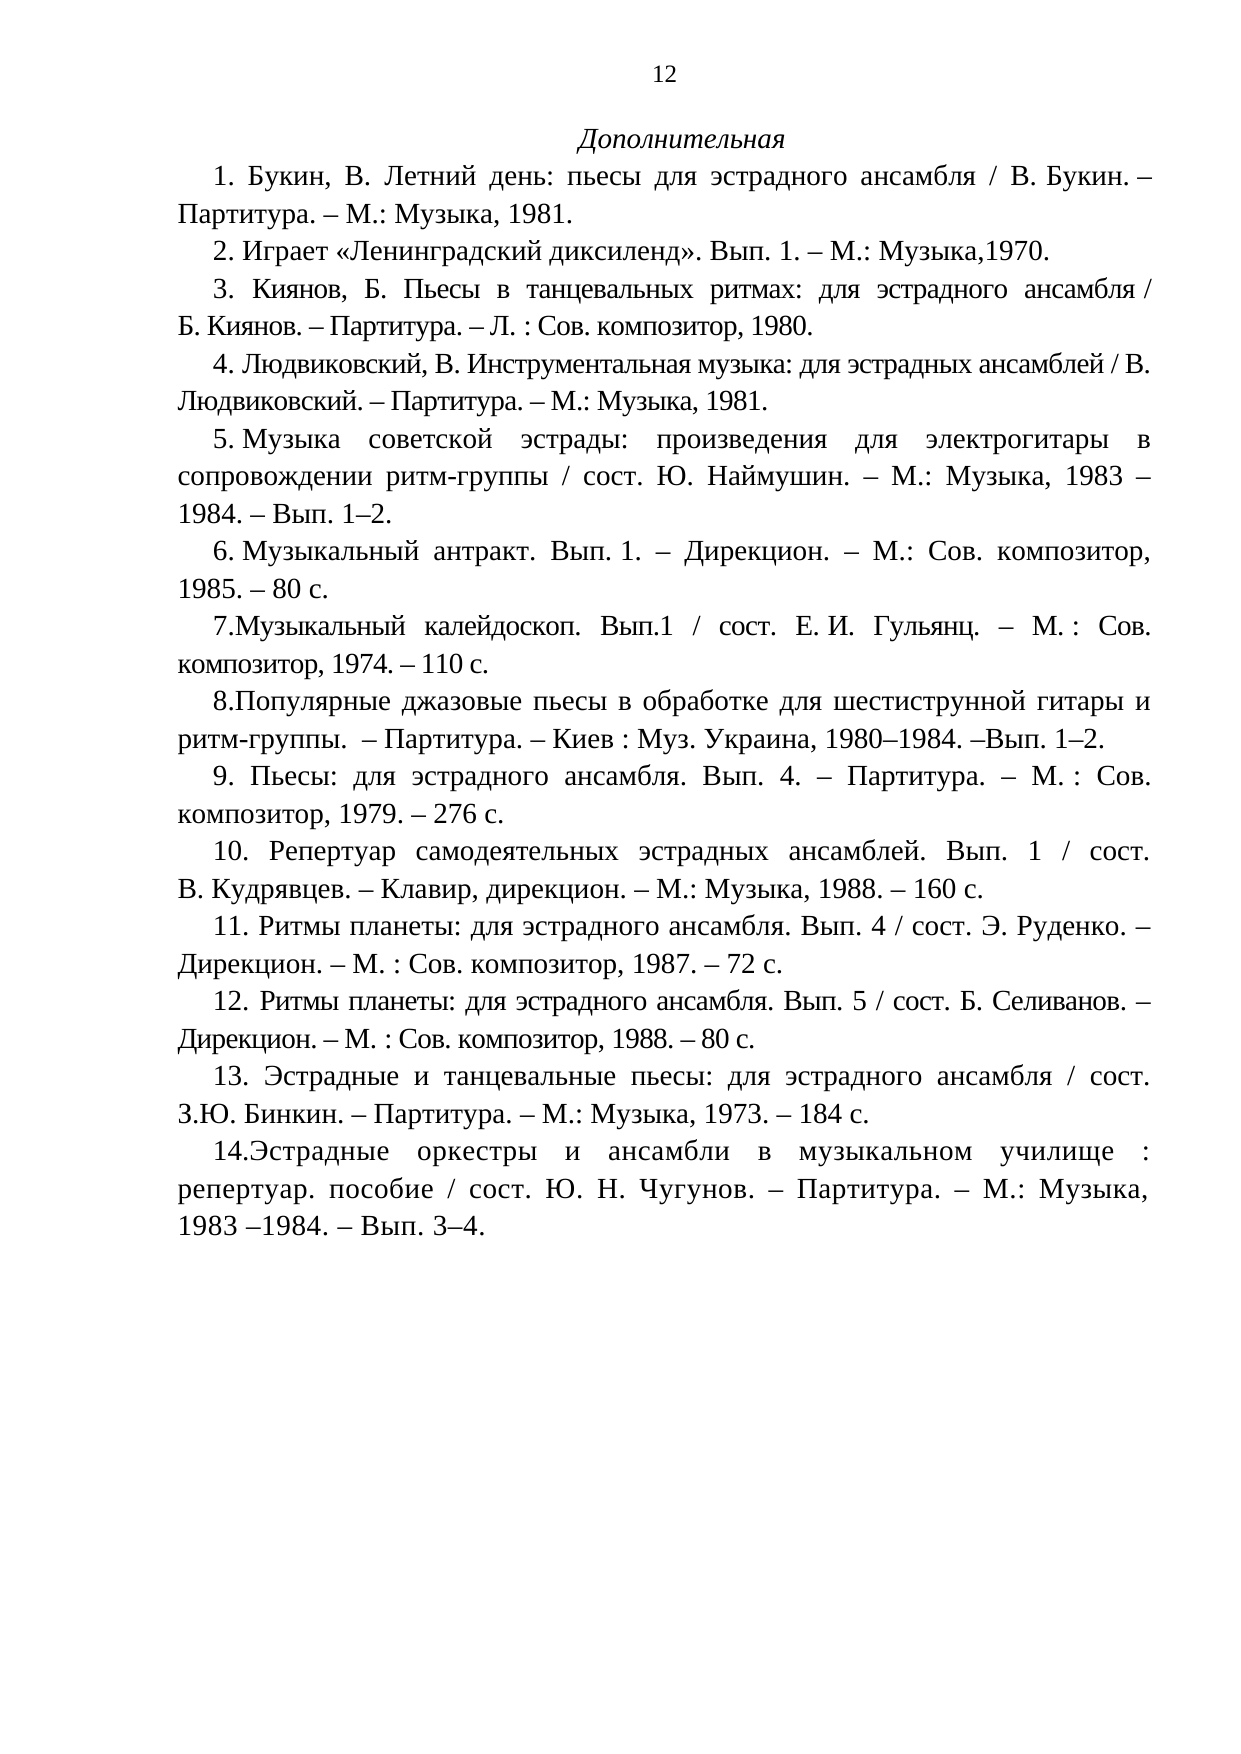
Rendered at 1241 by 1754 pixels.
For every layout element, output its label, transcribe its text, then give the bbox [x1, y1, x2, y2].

text 1. Букин, В. Летний день: пьесы для эстрадного ансамбля / В. Букин. – Партитура. – М.: Музыка, 1981. [177, 156, 1152, 231]
text 14.Эстрадные оркестры и ансамбли в музыкальном училище : репертуар. пособие / сост. Ю. Н. Чугунов. – Партитура. – М.: Музыка, 1983 –1984. – Вып. 3–4. [177, 1131, 1152, 1243]
text 9. Пьесы: для эстрадного ансамбля. Вып. 4. – Партитура. – М. : Сов. композитор, 1979. – 276 с. [177, 756, 1152, 831]
text 3. Киянов, Б. Пьесы в танцевальных ритмах: для эстрадного ансамбля / Б. Киянов. – Партитура. – Л. : Сов. композитор, 1980. [177, 268, 1152, 343]
text 4. Людвиковский, В. Инструментальная музыка: для эстрадных ансамблей / В. Людвиковский. – Партитура. – М.: Музыка, 1981. [177, 343, 1152, 418]
text 12. Ритмы планеты: для эстрадного ансамбля. Вып. 5 / сост. Б. Селиванов. – Дирекцион. – М. : Сов. композитор, 1988. – 80 с. [177, 981, 1152, 1056]
text 11. Ритмы планеты: для эстрадного ансамбля. Вып. 4 / сост. Э. Руденко. – Дирекцион. – М. : Сов. композитор, 1987. – 72 с. [177, 906, 1152, 981]
text 13. Эстрадные и танцевальные пьесы: для эстрадного ансамбля / сост. З.Ю. Бинкин. – Партитура. – М.: Музыка, 1973. – 184 с. [177, 1056, 1152, 1131]
text Дополнительная [177, 118, 1152, 156]
text 10. Репертуар самодеятельных эстрадных ансамблей. Вып. 1 / сост. В. Кудрявцев. – Клавир, дирекцион. – М.: Музыка, 1988. – 160 с. [177, 831, 1152, 906]
text 5. Музыка советской эстрады: произведения для электрогитары в сопровождении ритм-группы / сост. Ю. Наймушин. – М.: Музыка, 1983 –1984. – Вып. 1–2. [177, 418, 1152, 531]
text 7.Музыкальный калейдоскоп. Вып.1 / сост. Е. И. Гульянц. – М. : Сов. композитор, 1974. – 110 с. [177, 606, 1152, 681]
text 2. Играет «Ленинградский диксиленд». Вып. 1. – М.: Музыка,1970. [177, 231, 1152, 268]
text 6. Музыкальный антракт. Вып. 1. – Дирекцион. – М.: Сов. композитор, 1985. – 80 с. [177, 531, 1152, 606]
text 8.Популярные джазовые пьесы в обработке для шестиструнной гитары и ритм-группы. – Партитура. – Киев : Муз. Украина, 1980–1984. –Вып. 1–2. [177, 681, 1152, 756]
